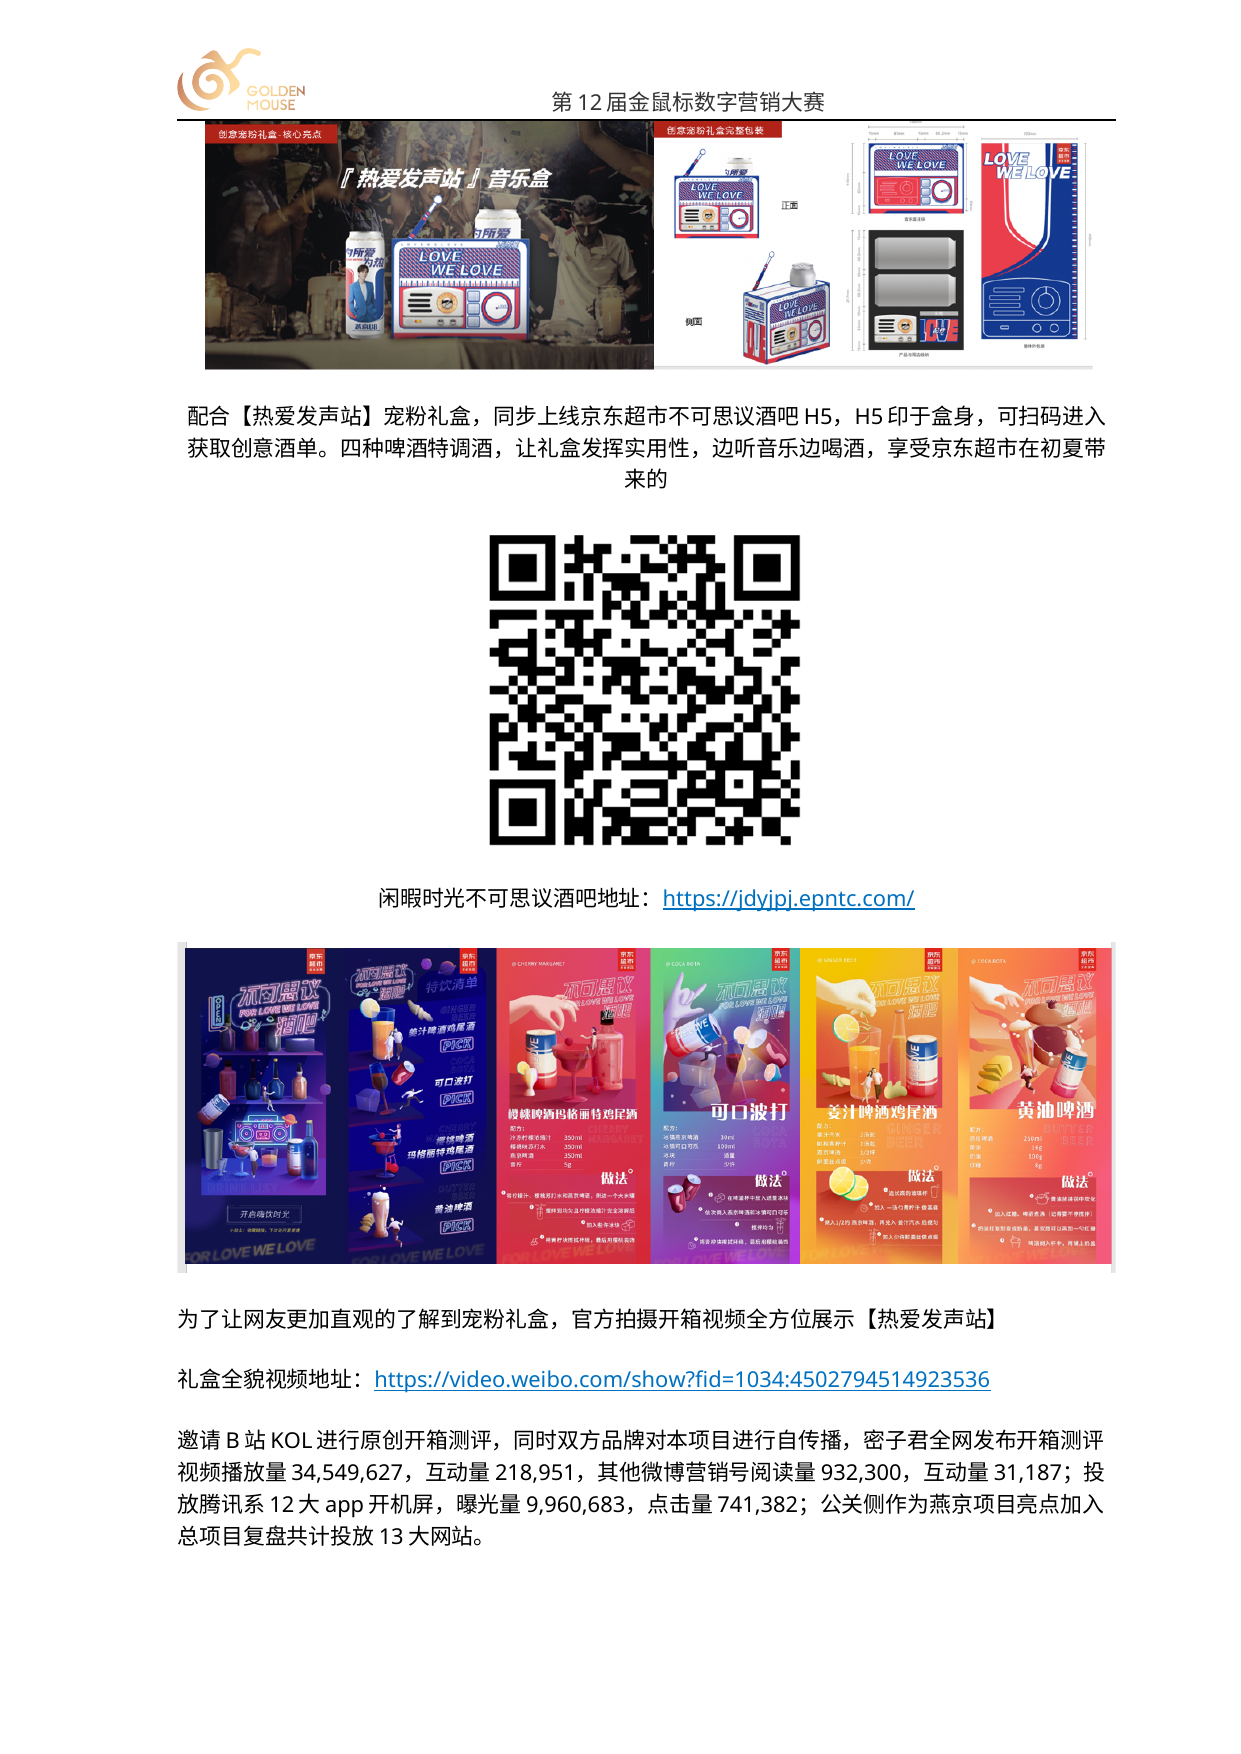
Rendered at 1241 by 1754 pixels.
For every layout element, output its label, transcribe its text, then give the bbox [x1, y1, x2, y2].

picture [177, 48, 305, 111]
text 为了让网友更加直观的了解到宠粉礼盒，官方拍摄开箱视频全方位展示【热爱发声站】 [177, 1302, 1116, 1333]
text 闲暇时光不可思议酒吧地址：https://jdyjpj.epntc.com/ [177, 881, 1116, 913]
picture [200, 121, 1093, 370]
text 礼盒全貌视频地址：https://video.weibo.com/show?fid=1034:4502794514923536 [177, 1362, 1116, 1394]
picture [482, 523, 811, 852]
text 邀请B站KOL进行原创开箱测评，同时双方品牌对本项目进行自传播，密子君全网发布开箱测评视频播放量34,549,627，互动量218,951，其他微博营销号阅读量932,300，互动量31,187；投放腾讯系12大app开机屏，曝光量9,960,683，点击量741,382；公关侧作为燕京项目亮点加入总项目复盘共计投放13大网站。 [177, 1423, 1116, 1550]
picture [177, 942, 1116, 1273]
text 配合【热爱发声站】宠粉礼盒，同步上线京东超市不可思议酒吧H5，H5印于盒身，可扫码进入获取创意酒单。四种啤酒特调酒，让礼盒发挥实用性，边听音乐边喝酒，享受京东超市在初夏带来的 [177, 399, 1116, 494]
